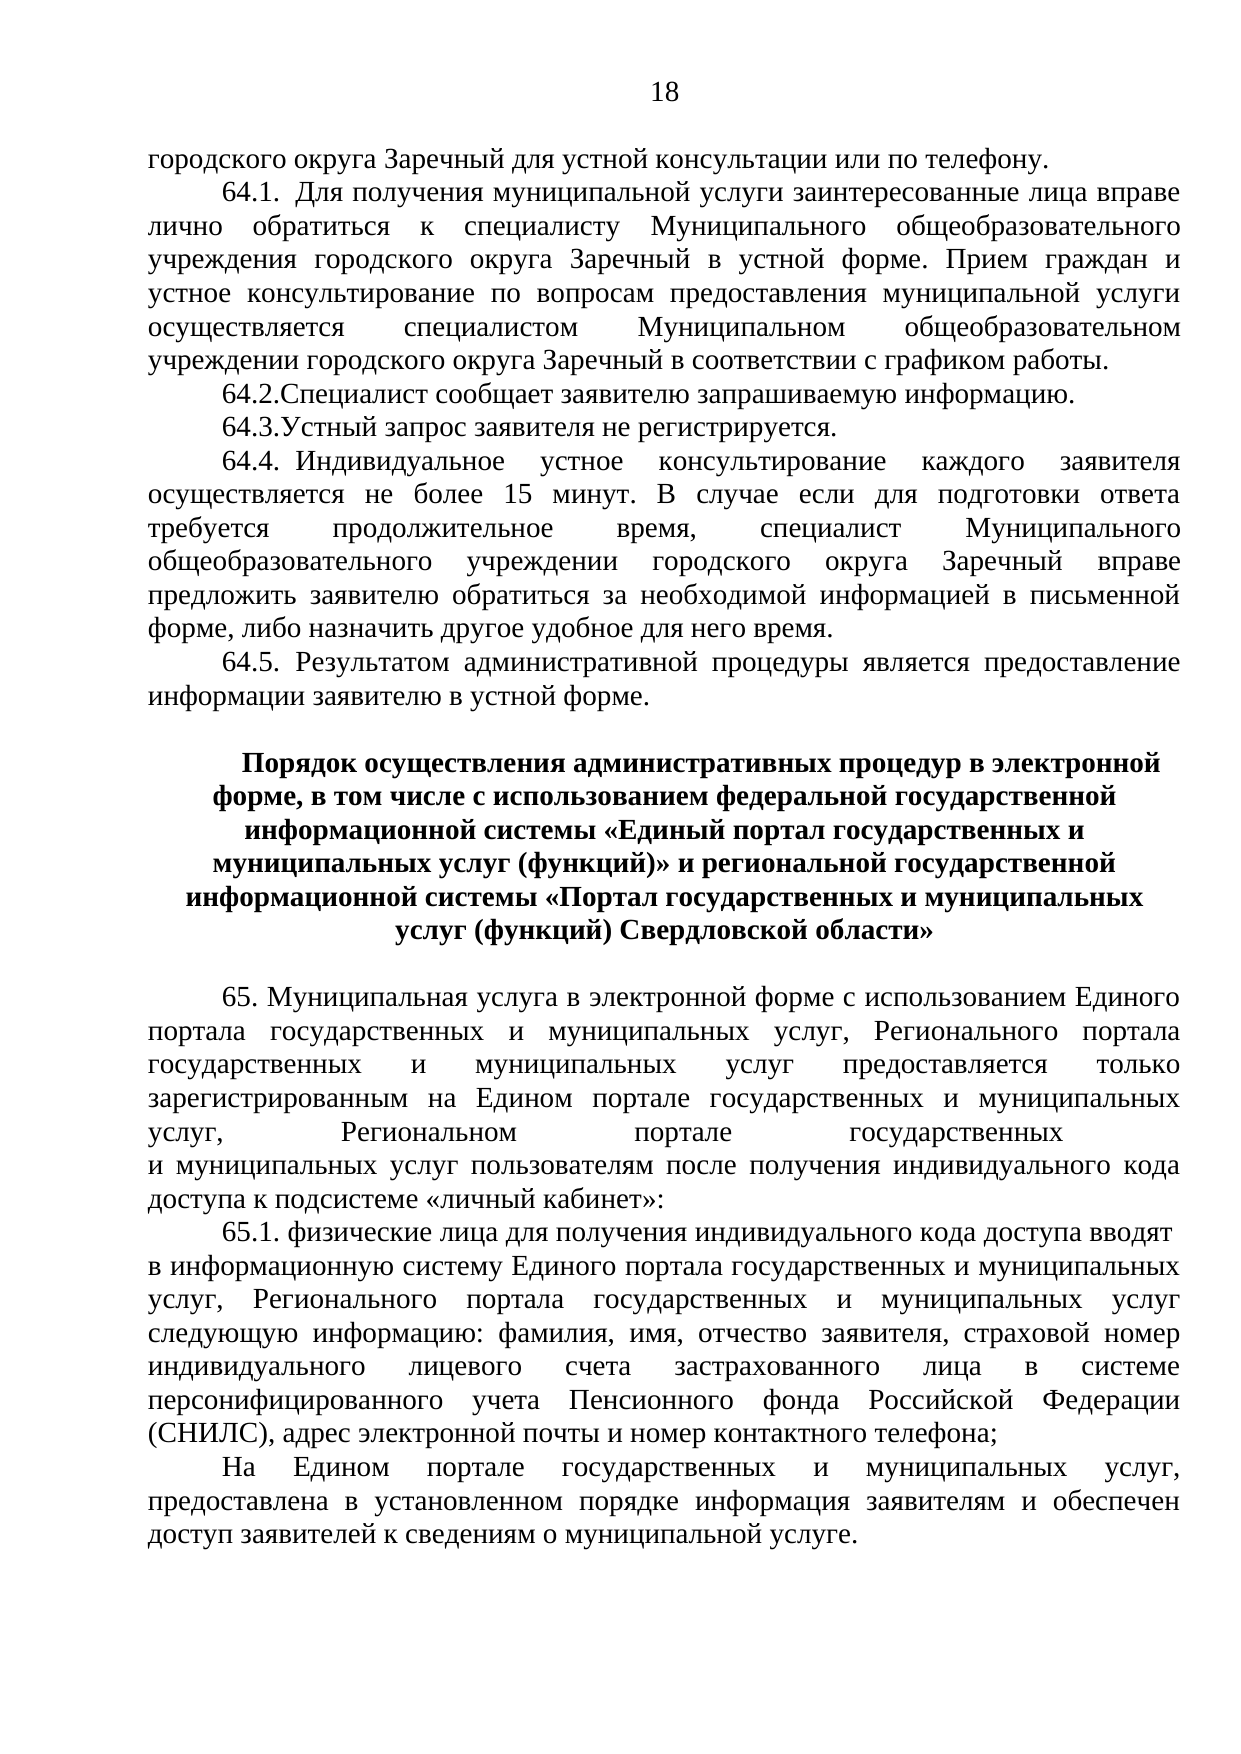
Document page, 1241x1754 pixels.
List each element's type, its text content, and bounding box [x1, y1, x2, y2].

text На Едином портале государственных и муниципальных услуг, предоставлена в установленном порядке информация заявителям и обеспечен доступ заявителей к сведениям о муниципальной услуге. [148, 1449, 1181, 1550]
list Индивидуальное устное консультирование каждого заявителя осуществляется не более 15 минут. В случае если для подготовки ответа требуется продолжительное время, специалист Муниципального общеобразовательного учреждении городского округа Заречный вправе предложить заявителю обратиться за необходимой информацией в письменной форме, либо назначить другое удобное для него время. [148, 443, 1181, 644]
text 64.3.Устный запрос заявителя не регистрируется. [222, 409, 1181, 443]
text 65. Муниципальная услуга в электронной форме с использованием Единого портала государственных и муниципальных услуг, Регионального портала государственных и муниципальных услуг предоставляется только зарегистрированным на Едином портале государственных и муниципальных услуг, Региональном портале государственных и муниципальных услуг пользователям после получения индивидуального кода доступа к подсистеме «личный кабинет»: [148, 979, 1181, 1214]
list Для получения муниципальной услуги заинтересованные лица вправе лично обратиться к специалисту Муниципального общеобразовательного учреждения городского округа Заречный в устной форме. Прием граждан и устное консультирование по вопросам предоставления муниципальной услуги осуществляется специалистом Муниципальном общеобразовательном учреждении городского округа Заречный в соответствии с графиком работы. [148, 174, 1181, 376]
text 65.1. физические лица для получения индивидуального кода доступа вводят в информационную систему Единого портала государственных и муниципальных услуг, Регионального портала государственных и муниципальных услуг следующую информацию: фамилия, имя, отчество заявителя, страховой номер индивидуального лицевого счета застрахованного лица в системе персонифицированного учета Пенсионного фонда Российской Федерации (СНИЛС), адрес электронной почты и номер контактного телефона; [148, 1214, 1181, 1449]
text 64.2.Специалист сообщает заявителю запрашиваемую информацию. [148, 376, 1181, 409]
text Порядок осуществления административных процедур в электронной форме, в том числе с использованием федеральной государственной информационной системы «Единый портал государственных и муниципальных услуг (функций)» и региональной государственной информационной системы «Портал государственных и муниципальных услуг (функций) Свердловской области» [148, 745, 1181, 946]
list Результатом административной процедуры является предоставление информации заявителю в устной форме. [148, 644, 1181, 711]
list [148, 141, 1181, 174]
